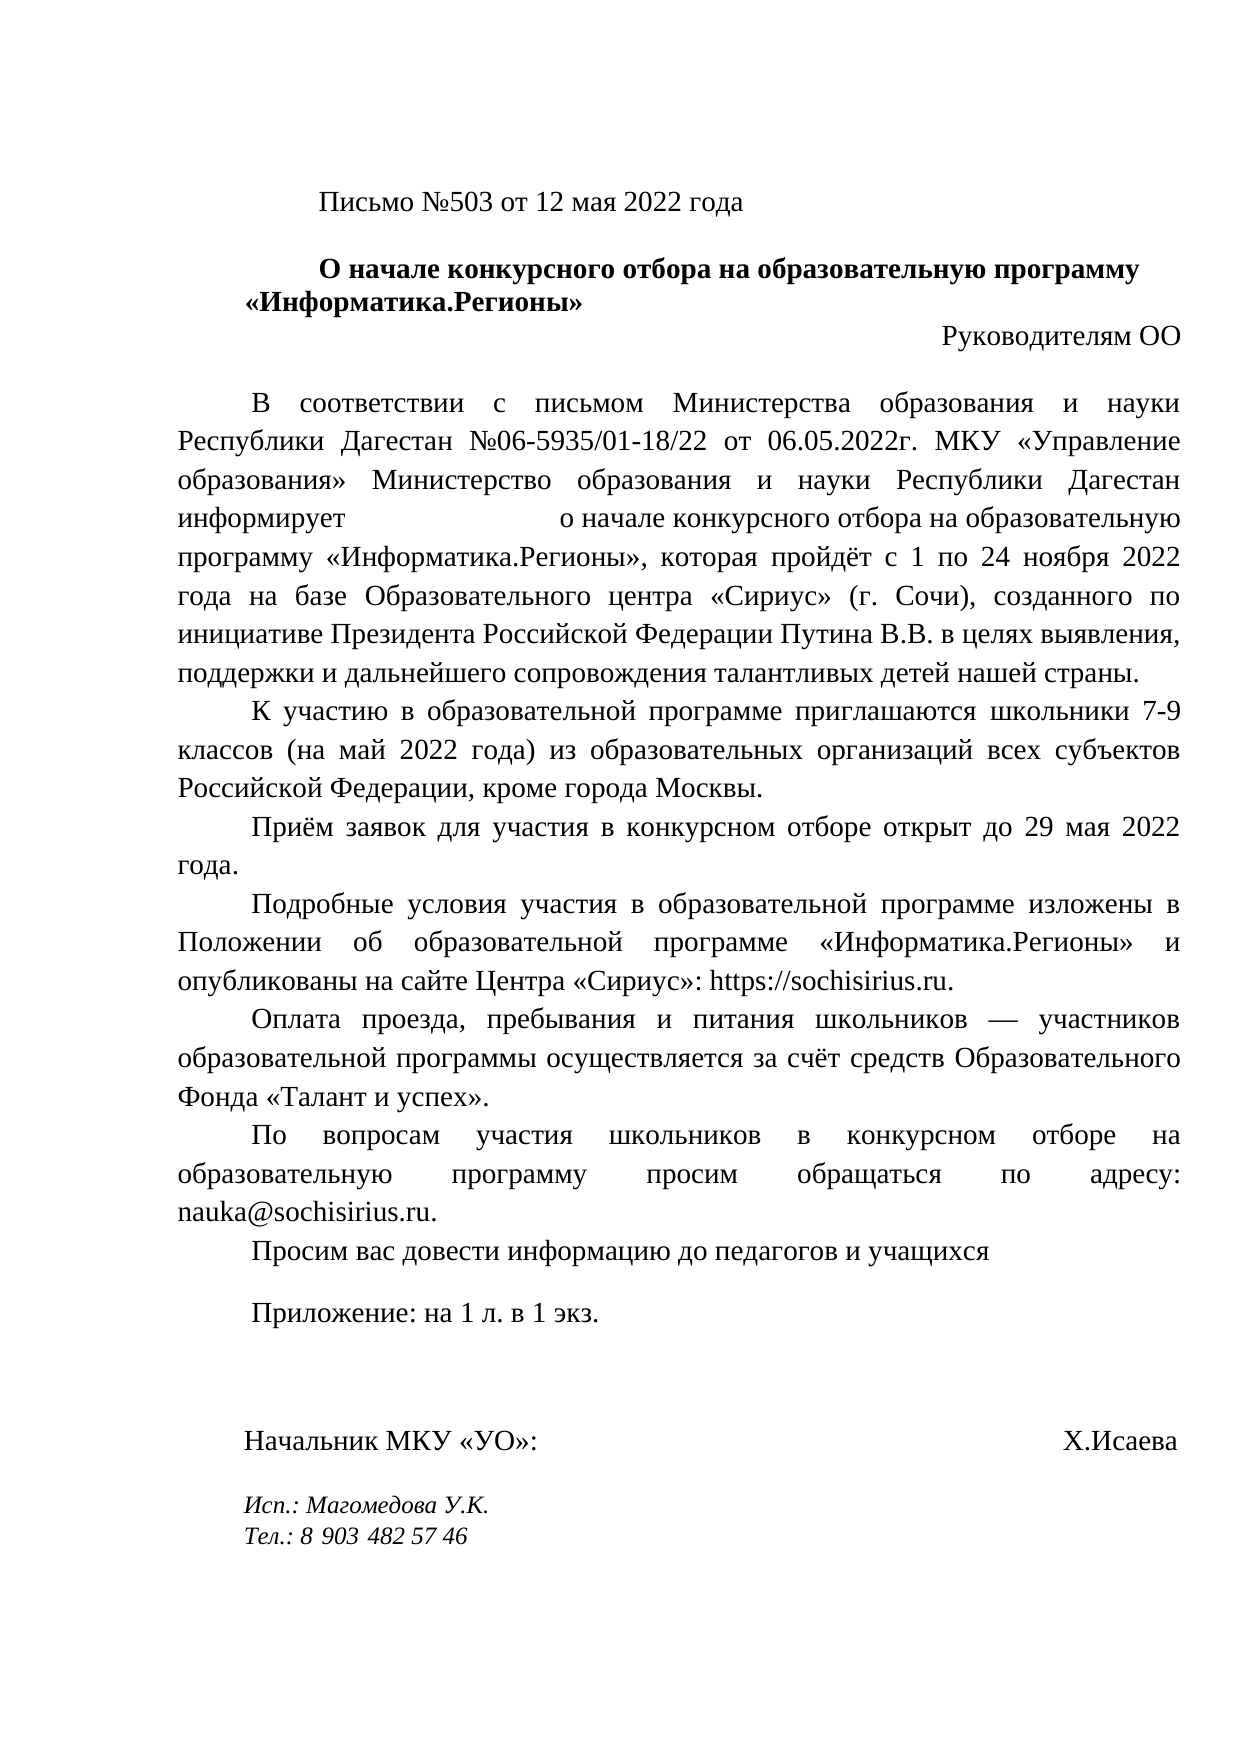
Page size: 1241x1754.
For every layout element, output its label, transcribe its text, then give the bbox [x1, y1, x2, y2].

text Приложение: на 1 л. в 1 экз. [177, 1295, 1181, 1329]
text О начале конкурсного отбора на образовательную программу «Информатика.Регионы» [244, 251, 1181, 318]
text Исп.: Магомедова У.К. [243, 1490, 1181, 1519]
text К участию в образовательной программе приглашаются школьники 7-9 классов (на май 2022 года) из образовательных организаций всех субъектов Российской Федерации, кроме города Москвы. [177, 693, 1181, 804]
text Начальник МКУ «УО»: Х.Исаева [243, 1423, 1181, 1456]
text Приём заявок для участия в конкурсном отборе открыт до 29 мая 2022 года. [177, 809, 1181, 881]
text В соответствии с письмом Министерства образования и науки Республики Дагестан №06-5935/01-18/22 от 06.05.2022г. МКУ «Управление образования» Министерство образования и науки Республики Дагестан информирует о начале конкурсного отбора на образовательную программу «Информатика.Регионы», которая пройдёт с 1 по 24 ноября 2022 года на базе Образовательного центра «Сириус» (г. Сочи), созданного по инициативе Президента Российской Федерации Путина В.В. в целях выявления, поддержки и дальнейшего сопровождения талантливых детей нашей страны. [177, 385, 1181, 688]
text Оплата проезда, пребывания и питания школьников — участников образовательной программы осуществляется за счёт средств Образовательного Фонда «Талант и успех». [177, 1002, 1181, 1112]
text Просим вас довести информацию до педагогов и учащихся [177, 1233, 1181, 1266]
text По вопросам участия школьников в конкурсном отборе на образовательную программу просим обращаться по адресу: nauka@sochisirius.ru. [177, 1117, 1181, 1228]
text Тел.: 8 903 482 57 46 [243, 1521, 1181, 1550]
text Письмо №503 от 12 мая 2022 года [244, 184, 1181, 217]
text Подробные условия участия в образовательной программе изложены в Положении об образовательной программе «Информатика.Регионы» и опубликованы на сайте Центра «Сириус»: https://sochisirius.ru. [177, 886, 1181, 997]
text Руководителям ОО [244, 318, 1181, 351]
